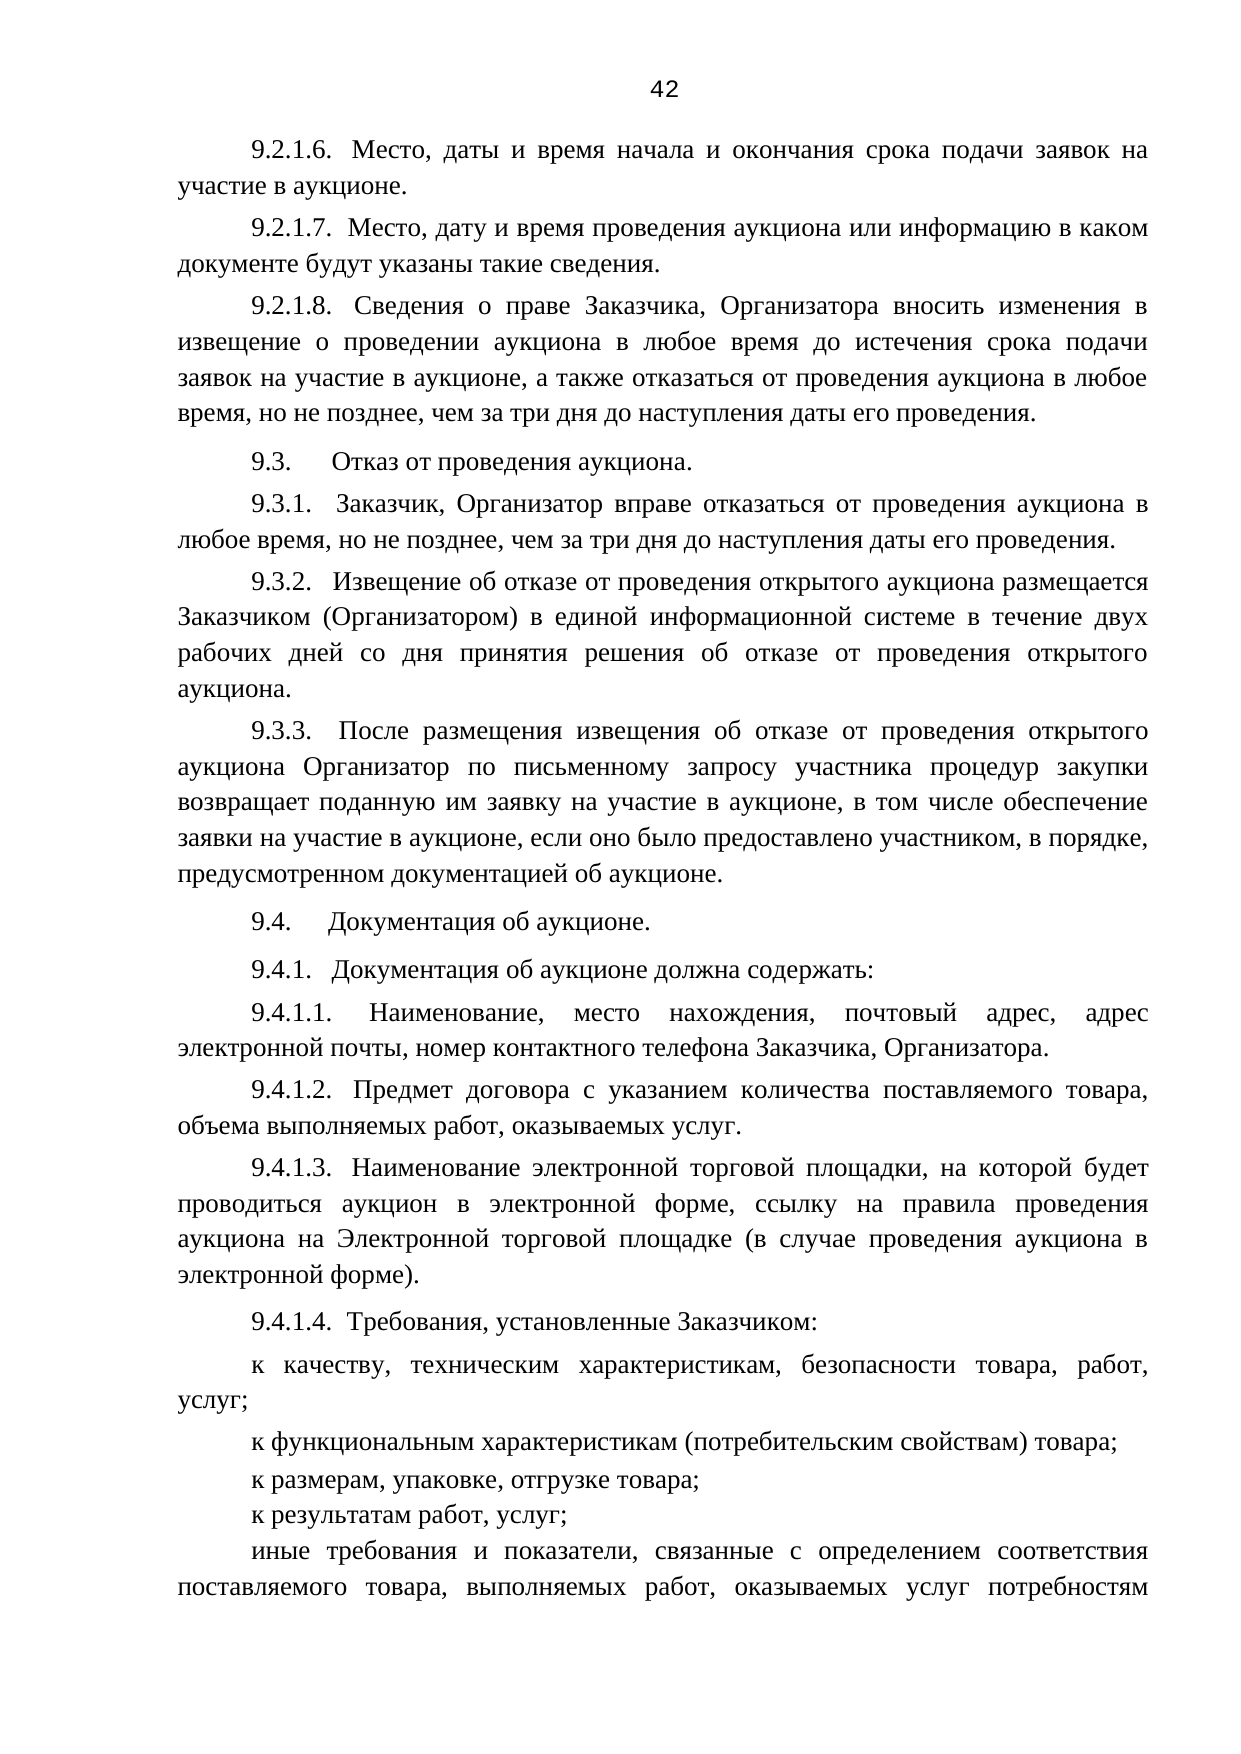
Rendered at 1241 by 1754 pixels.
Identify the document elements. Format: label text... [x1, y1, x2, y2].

list Предмет договора с указанием количества поставляемого товара, объема выполняемых работ, оказываемых услуг. [177, 1073, 1149, 1140]
list Сведения о праве Заказчика, Организатора вносить изменения в извещение о проведении аукциона в любое время до истечения срока подачи заявок на участие в аукционе, а также отказаться от проведения аукциона в любое время, но не позднее, чем за три дня до наступления даты его проведения. [177, 289, 1149, 428]
list Требования, установленные Заказчиком: [177, 1305, 1152, 1337]
list Наименование, место нахождения, почтовый адрес, адрес электронной почты, номер контактного телефона Заказчика, Организатора. [177, 996, 1149, 1063]
list Извещение об отказе от проведения открытого аукциона размещается Заказчиком (Организатором) в единой информационной системе в течение двух рабочих дней со дня принятия решения об отказе от проведения открытого аукциона. [177, 565, 1149, 703]
list Документация об аукционе. [177, 905, 1152, 936]
text к размерам, упаковке, отгрузке товара; [177, 1463, 820, 1494]
text к результатам работ, услуг; [177, 1498, 820, 1529]
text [177, 1534, 1149, 1601]
list Место, даты и время начала и окончания срока подачи заявок на участие в аукционе. [177, 133, 1149, 200]
list Отказ от проведения аукциона. [177, 445, 1152, 476]
list Место, дату и время проведения аукциона или информацию в каком документе будут указаны такие сведения. [177, 212, 1149, 278]
text к качеству, техническим характеристикам, безопасности товара, работ, услуг; [177, 1348, 1149, 1415]
text к функциональным характеристикам (потребительским свойствам) товара; [177, 1426, 1149, 1457]
list После размещения извещения об отказе от проведения открытого аукциона Организатор по письменному запросу участника процедур закупки возвращает поданную им заявку на участие в аукционе, в том числе обеспечение заявки на участие в аукционе, если оно было предоставлено участником, в порядке, предусмотренном документацией об аукционе. [177, 714, 1149, 888]
list Наименование электронной торговой площадки, на которой будет проводиться аукцион в электронной форме, ссылку на правила проведения аукциона на Электронной торговой площадке (в случае проведения аукциона в электронной форме). [177, 1151, 1149, 1289]
list Заказчик, Организатор вправе отказаться от проведения аукциона в любое время, но не позднее, чем за три дня до наступления даты его проведения. [177, 487, 1149, 554]
list Документация об аукционе должна содержать: [177, 953, 1152, 984]
